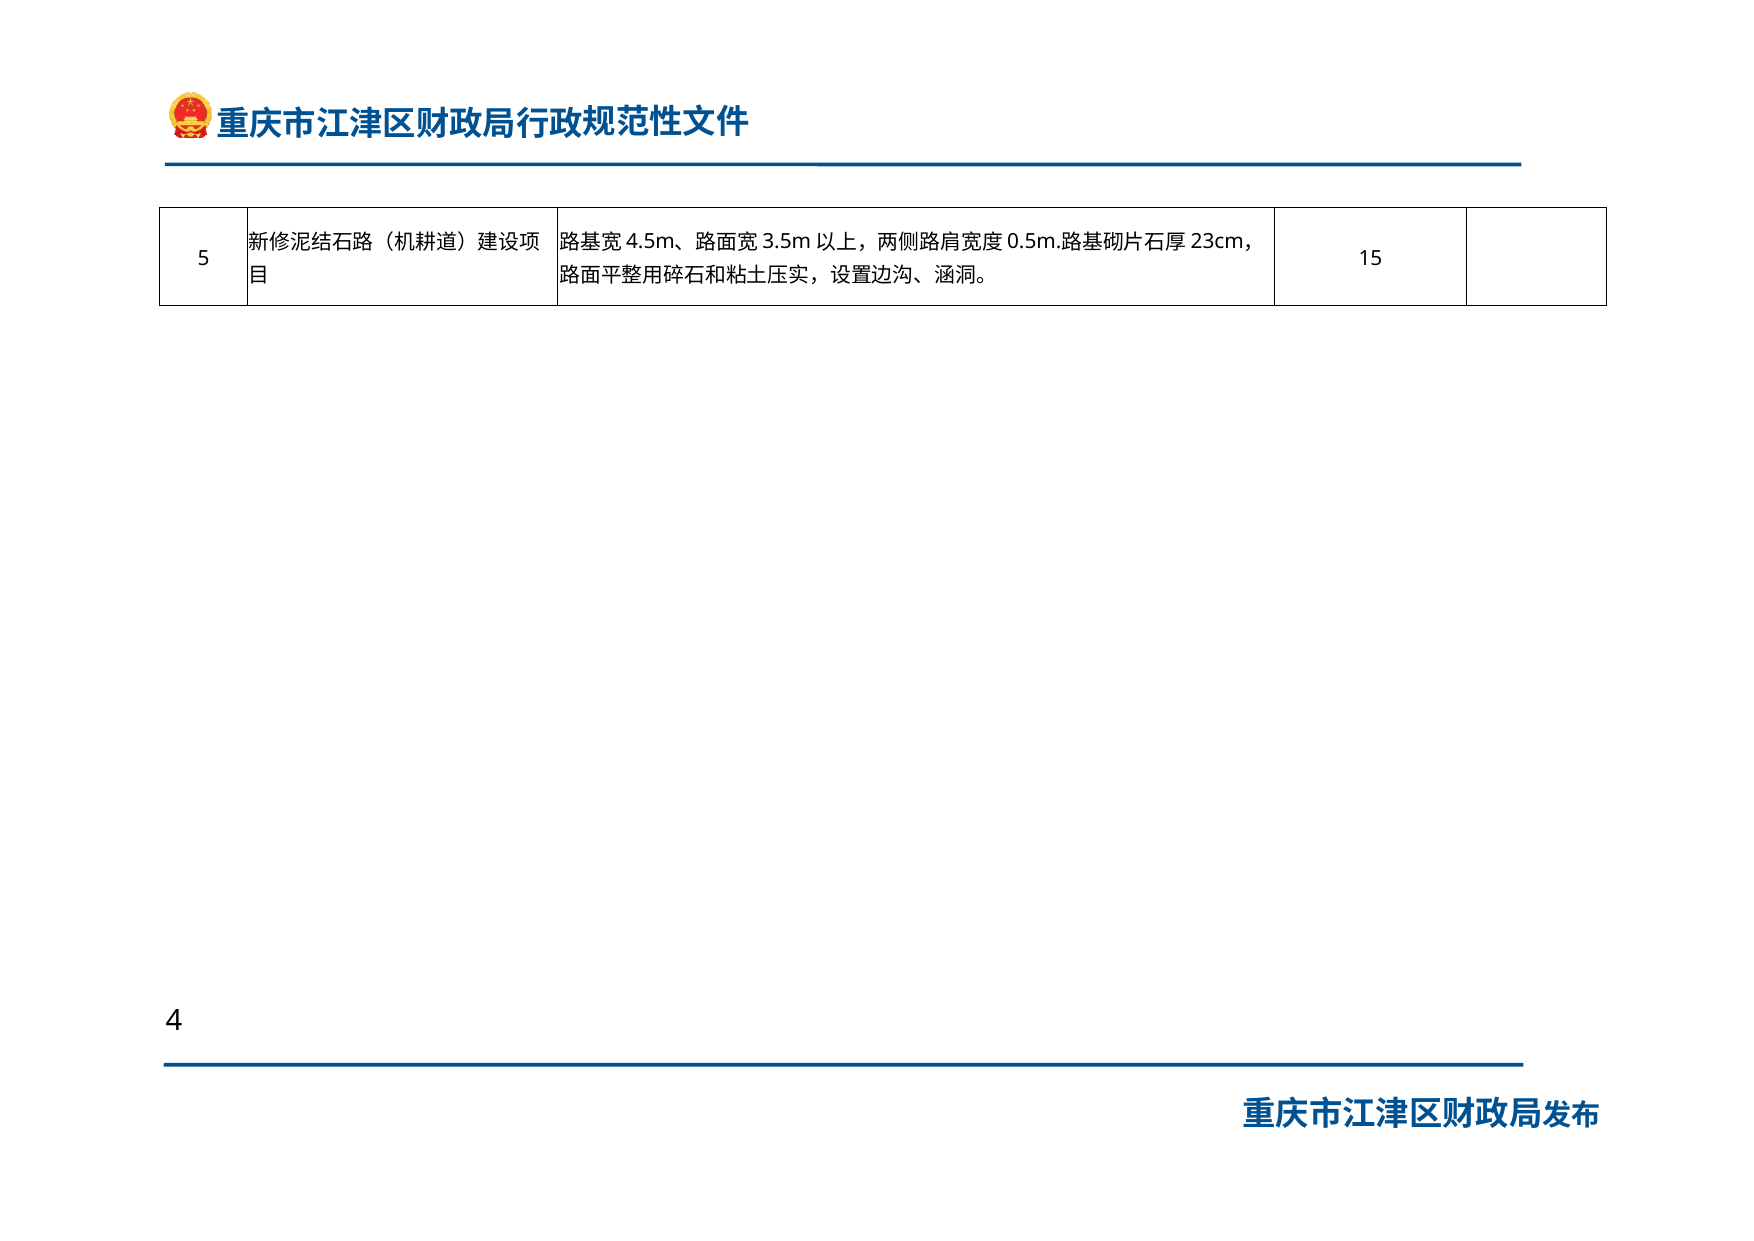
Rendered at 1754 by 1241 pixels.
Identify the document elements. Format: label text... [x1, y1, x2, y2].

picture [165, 90, 216, 142]
table_cell 路基宽4.5m、路面宽3.5m以上，两侧路肩宽度0.5m.路基砌片石厚23cm，路面平整用碎石和粘土压实，设置边沟、涵洞。 [558, 208, 1274, 305]
table_cell 新修泥结石路（机耕道）建设项目 [248, 208, 557, 305]
table_cell 5 [160, 208, 247, 305]
table_cell 15 [1275, 208, 1466, 305]
table_cell [1467, 208, 1606, 305]
